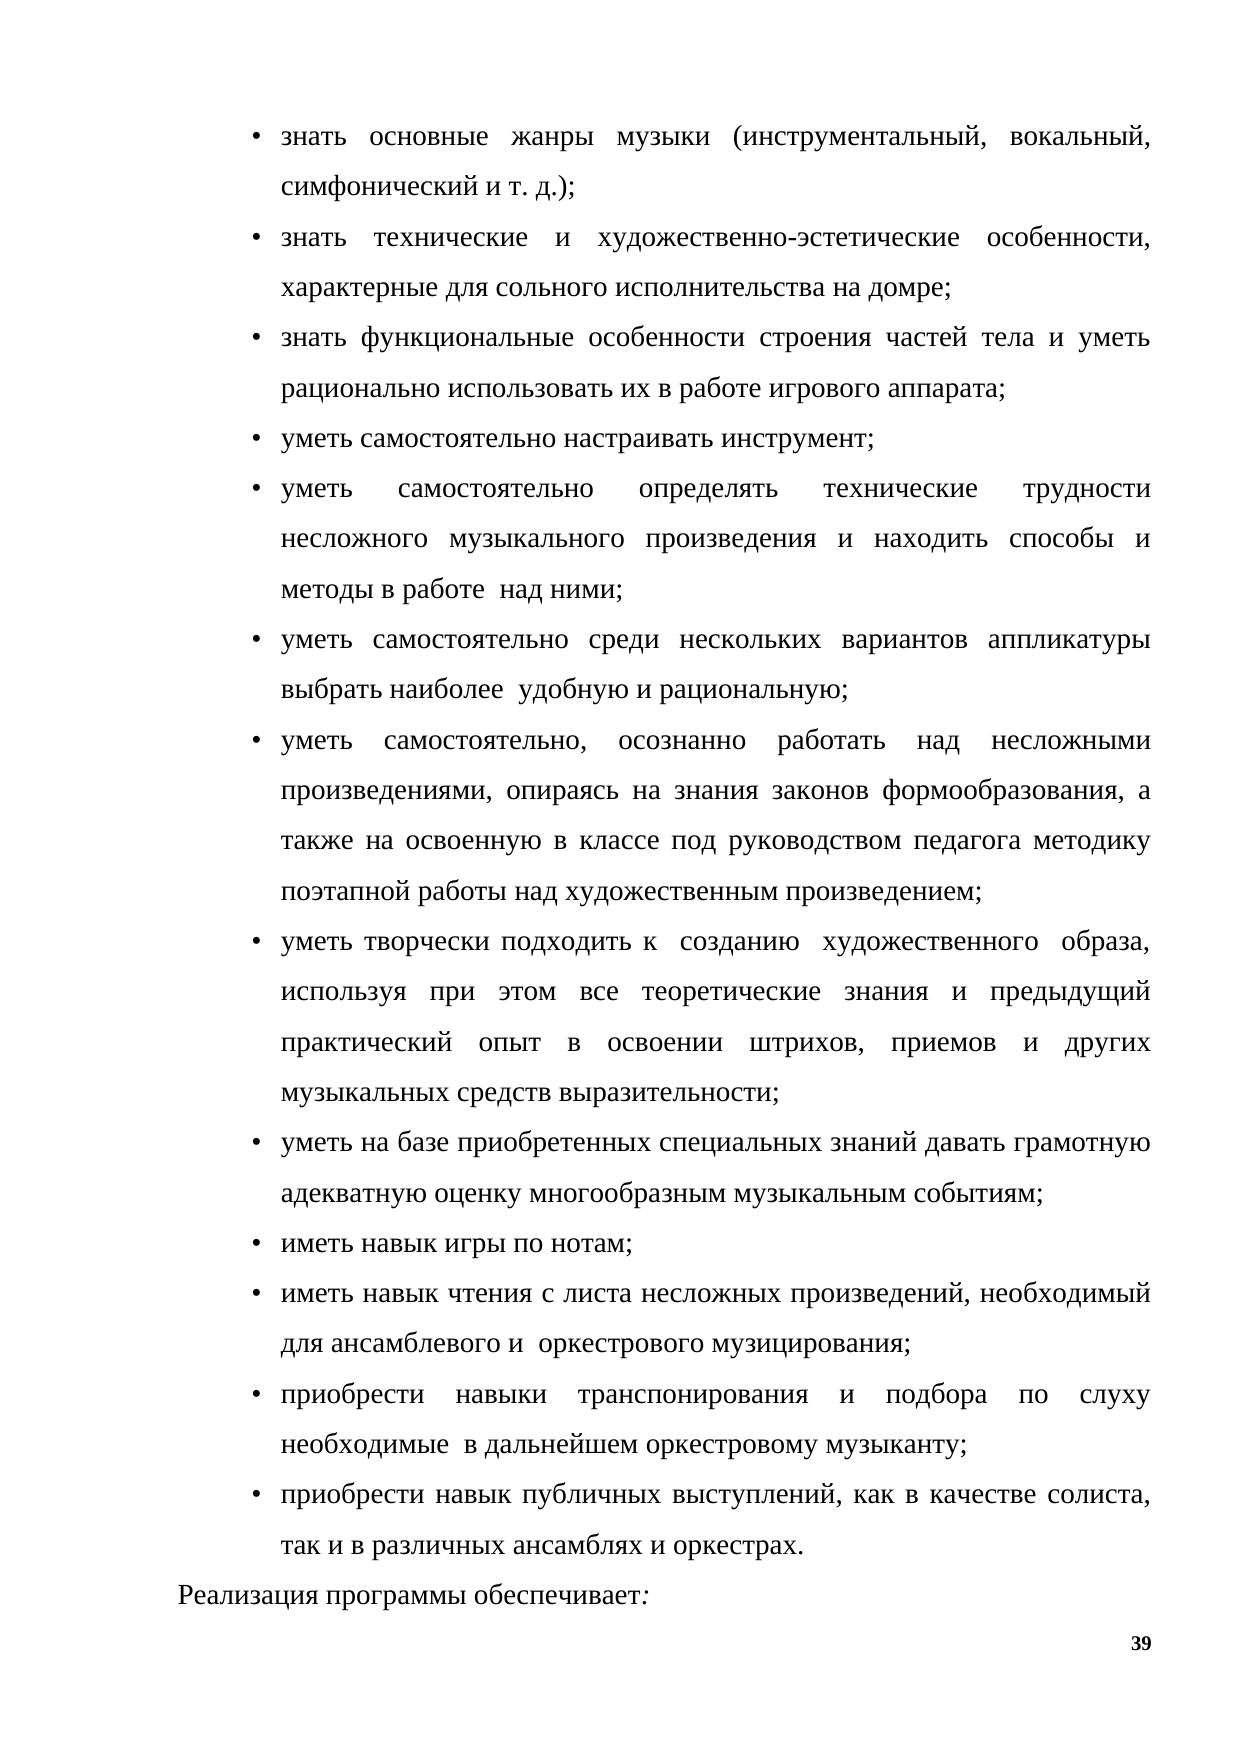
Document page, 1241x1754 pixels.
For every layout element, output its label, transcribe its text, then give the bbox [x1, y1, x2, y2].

list уметь творчески подходить к созданию художественного образа, используя при этом все теоретические знания и предыдущий практический опыт в освоении штрихов, приемов и других музыкальных средств выразительности; [251, 923, 1152, 1108]
list иметь навык чтения с листа несложных произведений, необходимый для ансамблевого и оркестрового музицирования; [251, 1275, 1152, 1359]
list знать технические и художественно-эстетические особенности, характерные для сольного исполнительства на домре; [251, 219, 1152, 303]
list приобрести навык публичных выступлений, как в качестве солиста, так и в различных ансамблях и оркестрах. [251, 1477, 1152, 1560]
list знать функциональные особенности строения частей тела и уметь рационально использовать их в работе игрового аппарата; [251, 319, 1152, 403]
list уметь самостоятельно среди нескольких вариантов аппликатуры выбрать наиболее удобную и рациональную; [251, 621, 1152, 705]
list знать основные жанры музыки (инструментальный, вокальный, симфонический и т. д.); [251, 118, 1152, 202]
list уметь самостоятельно настраивать инструмент; [251, 420, 1152, 453]
list уметь самостоятельно, осознанно работать над несложными произведениями, опираясь на знания законов формообразования, а также на освоенную в классе под руководством педагога методику поэтапной работы над художественным произведением; [251, 722, 1152, 906]
list уметь на базе приобретенных специальных знаний давать грамотную адекватную оценку многообразным музыкальным событиям; [251, 1124, 1152, 1208]
text Реализация программы обеспечивает: [177, 1577, 1152, 1611]
list приобрести навыки транспонирования и подбора по слуху необходимые в дальнейшем оркестровому музыканту; [251, 1376, 1152, 1460]
list уметь самостоятельно определять технические трудности несложного музыкального произведения и находить способы и методы в работе над ними; [251, 470, 1152, 604]
list иметь навык игры по нотам; [251, 1225, 1152, 1258]
